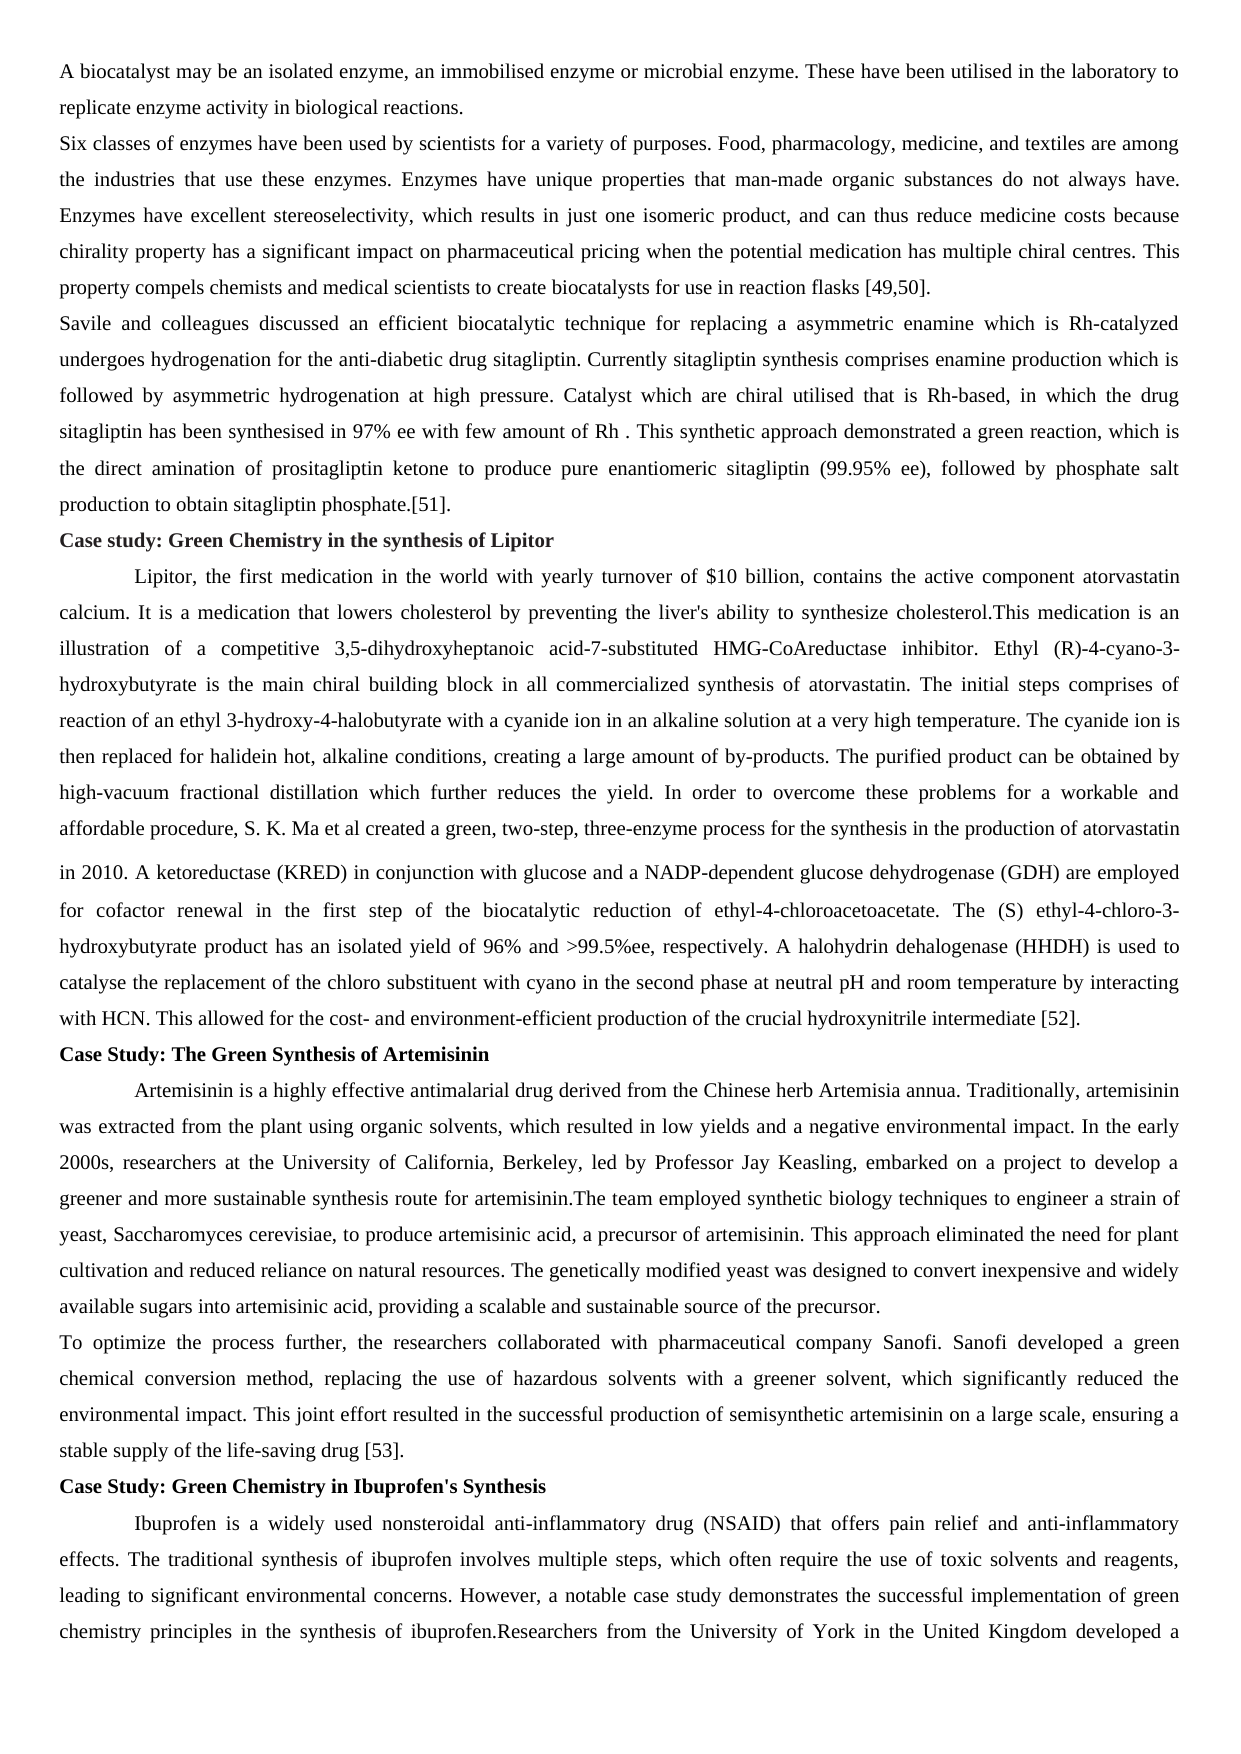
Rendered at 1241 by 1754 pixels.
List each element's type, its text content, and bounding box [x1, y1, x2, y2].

text Artemisinin is a highly effective antimalarial drug derived from the Chinese herb Artemisia annua. Traditionally, artemisinin was extracted from the plant using organic solvents, which resulted in low yields and a negative environmental impact. In the early 2000s, researchers at the University of California, Berkeley, led by Professor Jay Keasling, embarked on a project to develop a greener and more sustainable synthesis route for artemisinin.The team employed synthetic biology techniques to engineer a strain of yeast, Saccharomyces cerevisiae, to produce artemisinic acid, a precursor of artemisinin. This approach eliminated the need for plant cultivation and reduced reliance on natural resources. The genetically modified yeast was designed to convert inexpensive and widely available sugars into artemisinic acid, providing a scalable and sustainable source of the precursor. [59, 1078, 1181, 1318]
text A biocatalyst may be an isolated enzyme, an immobilised enzyme or microbial enzyme. These have been utilised in the laboratory to replicate enzyme activity in biological reactions. [59, 59, 1181, 119]
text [59, 1510, 1181, 1643]
text Case study: Green Chemistry in the synthesis of Lipitor [59, 528, 1181, 552]
text Case Study: Green Chemistry in Ibuprofen's Synthesis [59, 1474, 1181, 1498]
text Six classes of enzymes have been used by scientists for a variety of purposes. Food, pharmacology, medicine, and textiles are among the industries that use these enzymes. Enzymes have unique properties that man-made organic substances do not always have. Enzymes have excellent stereoselectivity, which results in just one isomeric product, and can thus reduce medicine costs because chirality property has a significant impact on pharmaceutical pricing when the potential medication has multiple chiral centres. This property compels chemists and medical scientists to create biocatalysts for use in reaction flasks [49,50]. [59, 131, 1181, 299]
text Lipitor, the first medication in the world with yearly turnover of $10 billion, contains the active component atorvastatin calcium. It is a medication that lowers cholesterol by preventing the liver's ability to synthesize cholesterol.This medication is an illustration of a competitive 3,5-dihydroxyheptanoic acid-7-substituted HMG-CoAreductase inhibitor. Ethyl (R)-4-cyano-3-hydroxybutyrate is the main chiral building block in all commercialized synthesis of atorvastatin. The initial steps comprises of reaction of an ethyl 3-hydroxy-4-halobutyrate with a cyanide ion in an alkaline solution at a very high temperature. The cyanide ion is then replaced for halidein hot, alkaline conditions, creating a large amount of by-products. The purified product can be obtained by high-vacuum fractional distillation which further reduces the yield. In order to overcome these problems for a workable and affordable procedure, S. K. Ma et al created a green, two-step, three-enzyme process for the synthesis in the production of atorvastatin in 2010. A ketoreductase (KRED) in conjunction with glucose and a NADP-dependent glucose dehydrogenase (GDH) are employed for cofactor renewal in the first step of the biocatalytic reduction of ethyl-4-chloroacetoacetate. The (S) ethyl-4-chloro-3-hydroxybutyrate product has an isolated yield of 96% and >99.5%ee, respectively. A halohydrin dehalogenase (HHDH) is used to catalyse the replacement of the chloro substituent with cyano in the second phase at neutral pH and room temperature by interacting with HCN. This allowed for the cost- and environment-efficient production of the crucial hydroxynitrile intermediate [52]. [59, 564, 1181, 1030]
text Case Study: The Green Synthesis of Artemisinin [59, 1042, 1181, 1066]
text Savile and colleagues discussed an efficient biocatalytic technique for replacing a asymmetric enamine which is Rh-catalyzed undergoes hydrogenation for the anti-diabetic drug sitagliptin. Currently sitagliptin synthesis comprises enamine production which is followed by asymmetric hydrogenation at high pressure. Catalyst which are chiral utilised that is Rh-based, in which the drug sitagliptin has been synthesised in 97% ee with few amount of Rh . This synthetic approach demonstrated a green reaction, which is the direct amination of prositagliptin ketone to produce pure enantiomeric sitagliptin (99.95% ee), followed by phosphate salt production to obtain sitagliptin phosphate.[51]. [59, 311, 1181, 516]
text To optimize the process further, the researchers collaborated with pharmaceutical company Sanofi. Sanofi developed a green chemical conversion method, replacing the use of hazardous solvents with a greener solvent, which significantly reduced the environmental impact. This joint effort resulted in the successful production of semisynthetic artemisinin on a large scale, ensuring a stable supply of the life-saving drug [53]. [59, 1330, 1181, 1462]
